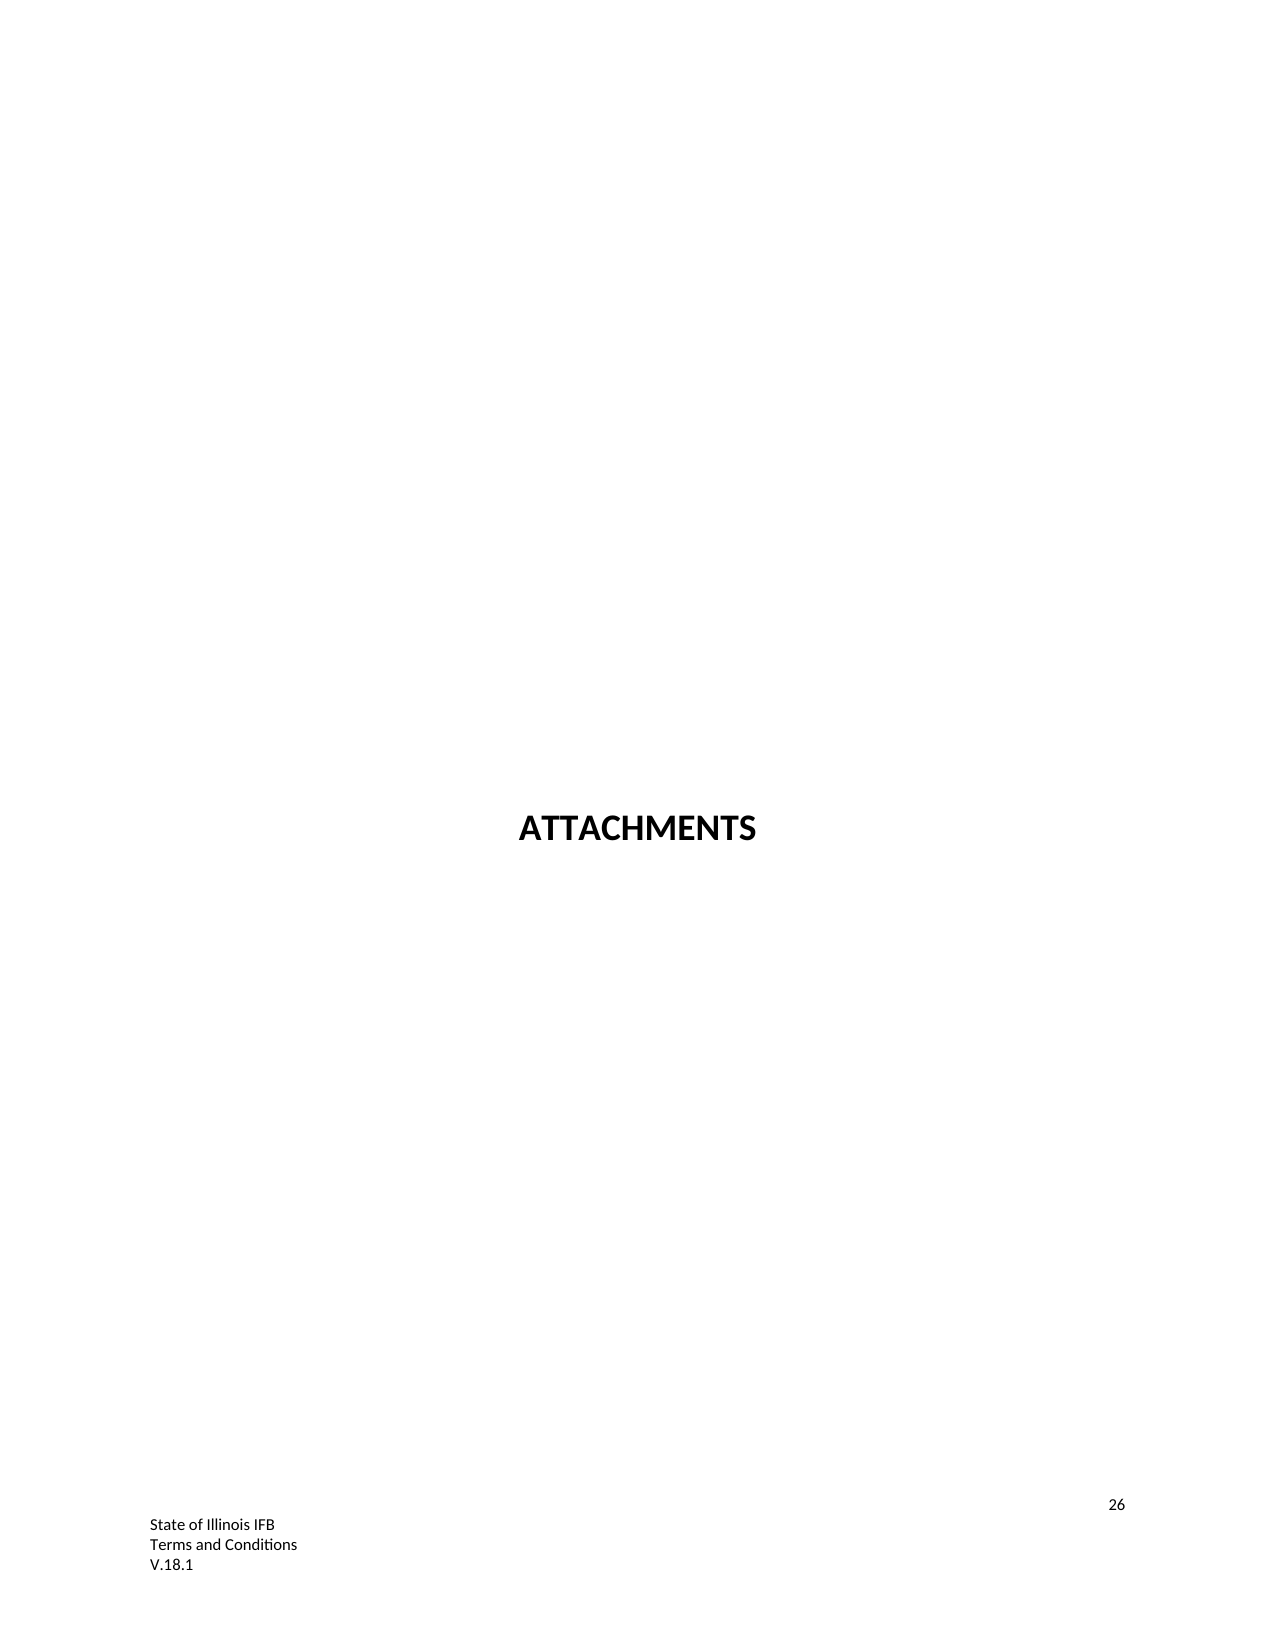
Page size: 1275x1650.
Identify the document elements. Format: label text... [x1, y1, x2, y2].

text ATTACHMENTS [150, 804, 1125, 850]
